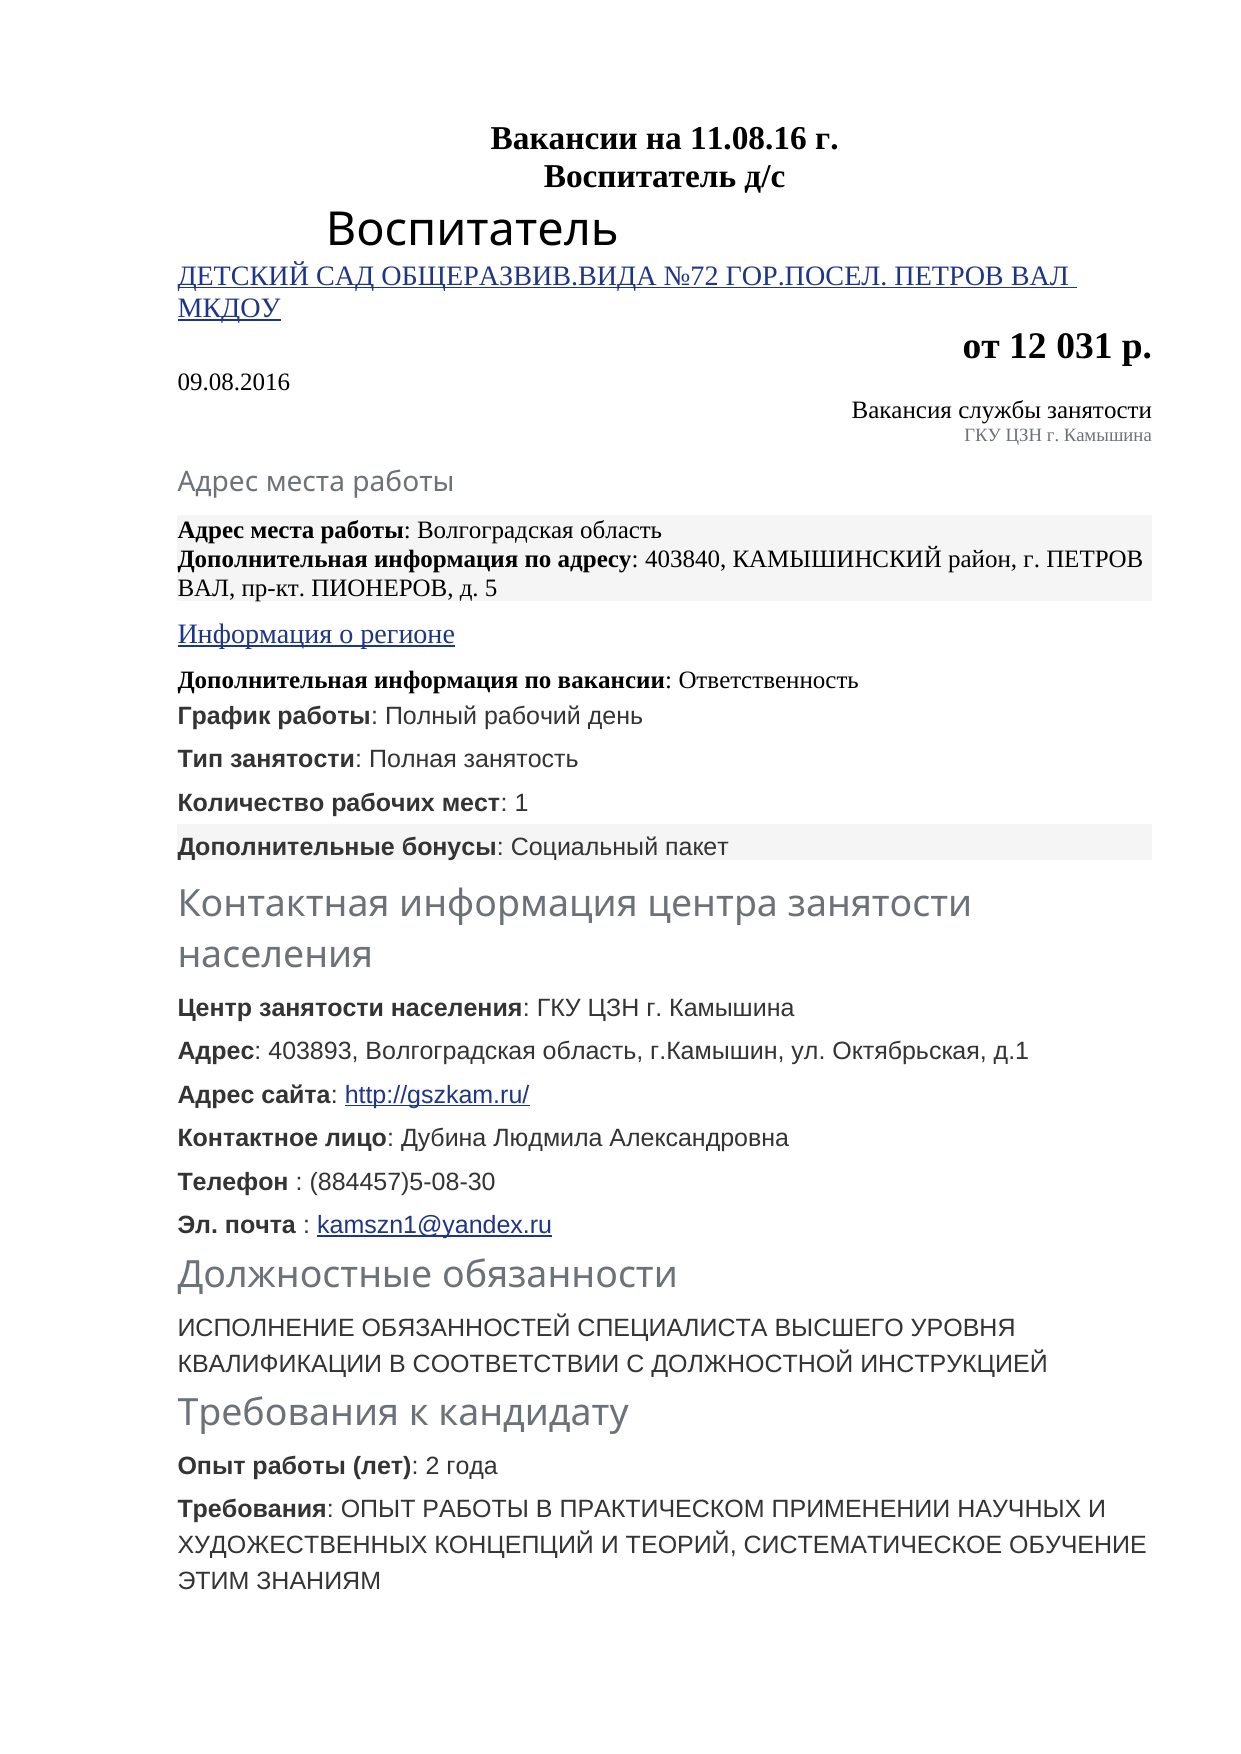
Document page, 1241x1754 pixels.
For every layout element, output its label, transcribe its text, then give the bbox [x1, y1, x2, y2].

text Эл. почта : kamszn1@yandex.ru [177, 1203, 1152, 1239]
text Должностные обязанности [177, 1247, 1152, 1298]
text Вакансия службы занятости [177, 395, 1152, 424]
text Центр занятости населения: ГКУ ЦЗН г. Камышина [177, 986, 1152, 1021]
text Дополнительные бонусы: Социальный пакет [177, 824, 1152, 860]
text Дополнительная информация по вакансии: Ответственность [177, 665, 1152, 694]
text от 12 031 р. [177, 323, 1152, 367]
text Вакансии на 11.08.16 г. [177, 118, 1152, 156]
text Адрес места работы: Волгоградская область [177, 515, 1152, 544]
text Адрес места работы [177, 461, 1152, 499]
text Требования к кандидату [177, 1385, 1152, 1436]
text Воспитатель д/с [177, 156, 1152, 195]
text Контактная информация центра занятости населения [177, 876, 1152, 978]
text ИСПОЛНЕНИЕ ОБЯЗАННОСТЕЙ СПЕЦИАЛИСТА ВЫСШЕГО УРОВНЯ КВАЛИФИКАЦИИ В СООТВЕТСТВИИ С ДОЛЖНОСТНОЙ ИНСТРУКЦИЕЙ [177, 1306, 1152, 1377]
text Адрес сайта: http://gszkam.ru/ [177, 1073, 1152, 1108]
text Количество рабочих мест: 1 [177, 781, 1152, 817]
text Телефон : (884457)5-08-30 [177, 1160, 1152, 1196]
text Воспитатель [326, 195, 1152, 259]
text ДЕТСКИЙ САД ОБЩЕРАЗВИВ.ВИДА №72 ГОР.ПОСЕЛ. ПЕТРОВ ВАЛ МКДОУ [177, 259, 1152, 323]
text Опыт работы (лет): 2 года [177, 1444, 1152, 1480]
text 09.08.2016 [177, 367, 1152, 395]
text Тип занятости: Полная занятость [177, 737, 1152, 773]
text Информация о регионе [177, 617, 1152, 649]
text ГКУ ЦЗН г. Камышина [177, 424, 1152, 446]
text Требования: ОПЫТ РАБОТЫ В ПРАКТИЧЕСКОМ ПРИМЕНЕНИИ НАУЧНЫХ И ХУДОЖЕСТВЕННЫХ КОНЦЕПЦИЙ И ТЕОРИЙ, СИСТЕМАТИЧЕСКОЕ ОБУЧЕНИЕ ЭТИМ ЗНАНИЯМ [177, 1487, 1152, 1595]
text Дополнительная информация по адресу: 403840, КАМЫШИНСКИЙ район, г. ПЕТРОВ ВАЛ, пр-кт. ПИОНЕРОВ, д. 5 [177, 544, 1152, 601]
text График работы: Полный рабочий день [177, 694, 1152, 729]
text Контактное лицо: Дубина Людмила Александровна [177, 1116, 1152, 1152]
text Адрес: 403893, Волгоградская область, г.Камышин, ул. Октябрьская, д.1 [177, 1029, 1152, 1065]
